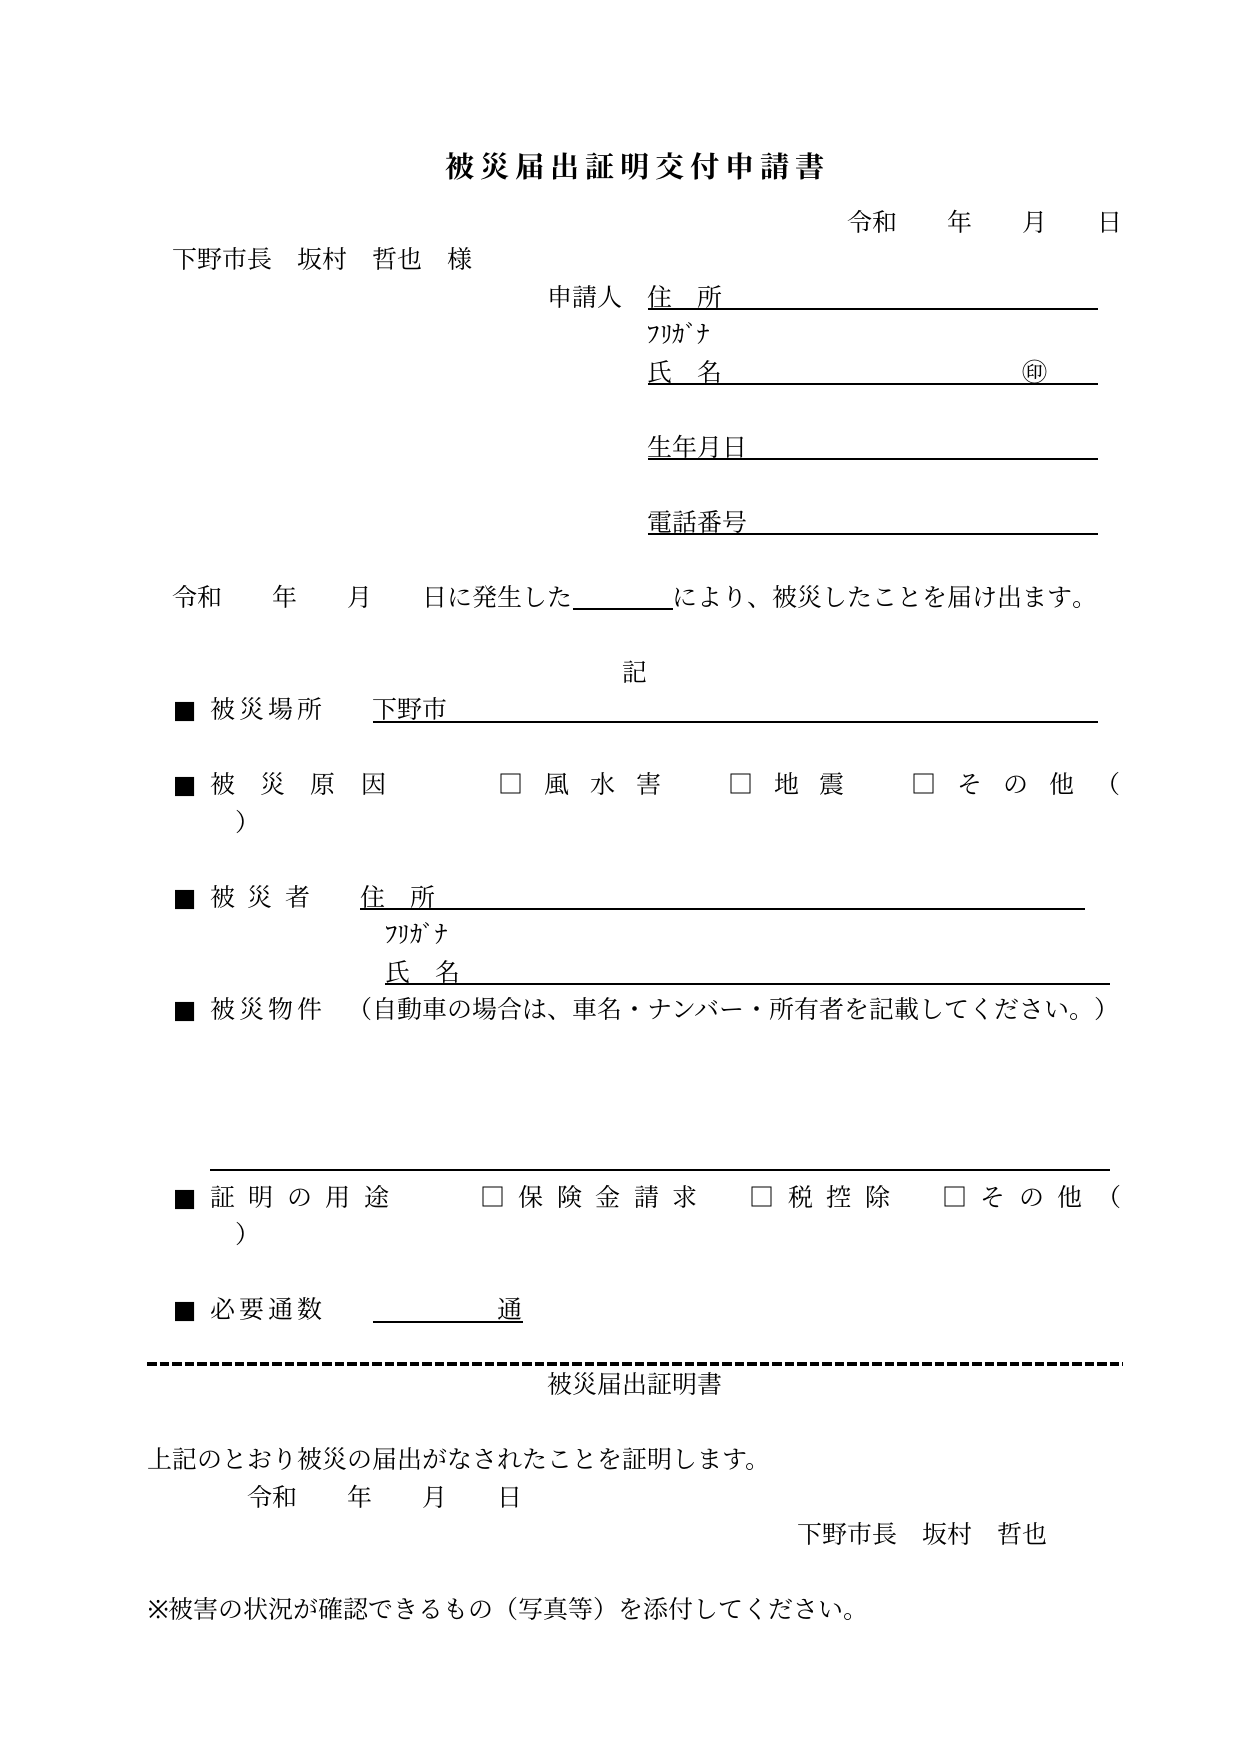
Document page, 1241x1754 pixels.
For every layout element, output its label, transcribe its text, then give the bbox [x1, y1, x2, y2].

list 被災者 住 所 [173, 877, 1122, 914]
list 氏 名 [210, 952, 1122, 989]
text ﾌﾘｶﾞﾅ [148, 314, 1122, 352]
text 令和 年 月 日 [148, 1477, 1122, 1514]
subtitle 記 [148, 652, 1122, 689]
text 申請人 住 所 [148, 277, 1122, 314]
list ﾌﾘｶﾞﾅ [235, 914, 1122, 952]
list 証明の用途 □保険金請求 □税控除 □その他（ ） [173, 1177, 1122, 1252]
list 必要通数 通 [173, 1289, 1122, 1327]
text 被災届出証明書 [148, 1364, 1122, 1402]
text 被災届出証明交付申請書 [148, 127, 1122, 202]
text 下野市長 坂村 哲也 [148, 1514, 1122, 1552]
text 令和 年 月 日 [148, 202, 1122, 239]
text ※被害の状況が確認できるもの（写真等）を添付してください。 [148, 1589, 1122, 1627]
list 被災原因 □風水害 □地震 □その他（ ） [173, 764, 1122, 839]
list 被災物件 （自動車の場合は、車名・ナンバー・所有者を記載してください。） [173, 989, 1122, 1027]
text 氏 名 ㊞ [148, 352, 1122, 389]
text 電話番号 [148, 502, 1122, 539]
text 上記のとおり被災の届出がなされたことを証明します。 [148, 1439, 1122, 1477]
text 下野市長 坂村 哲也 様 [148, 239, 1122, 277]
text 令和 年 月 日に発生した により、被災したことを届け出ます。 [148, 577, 1122, 614]
list 被災場所 下野市 [173, 689, 1122, 727]
text 生年月日 [148, 427, 1122, 464]
